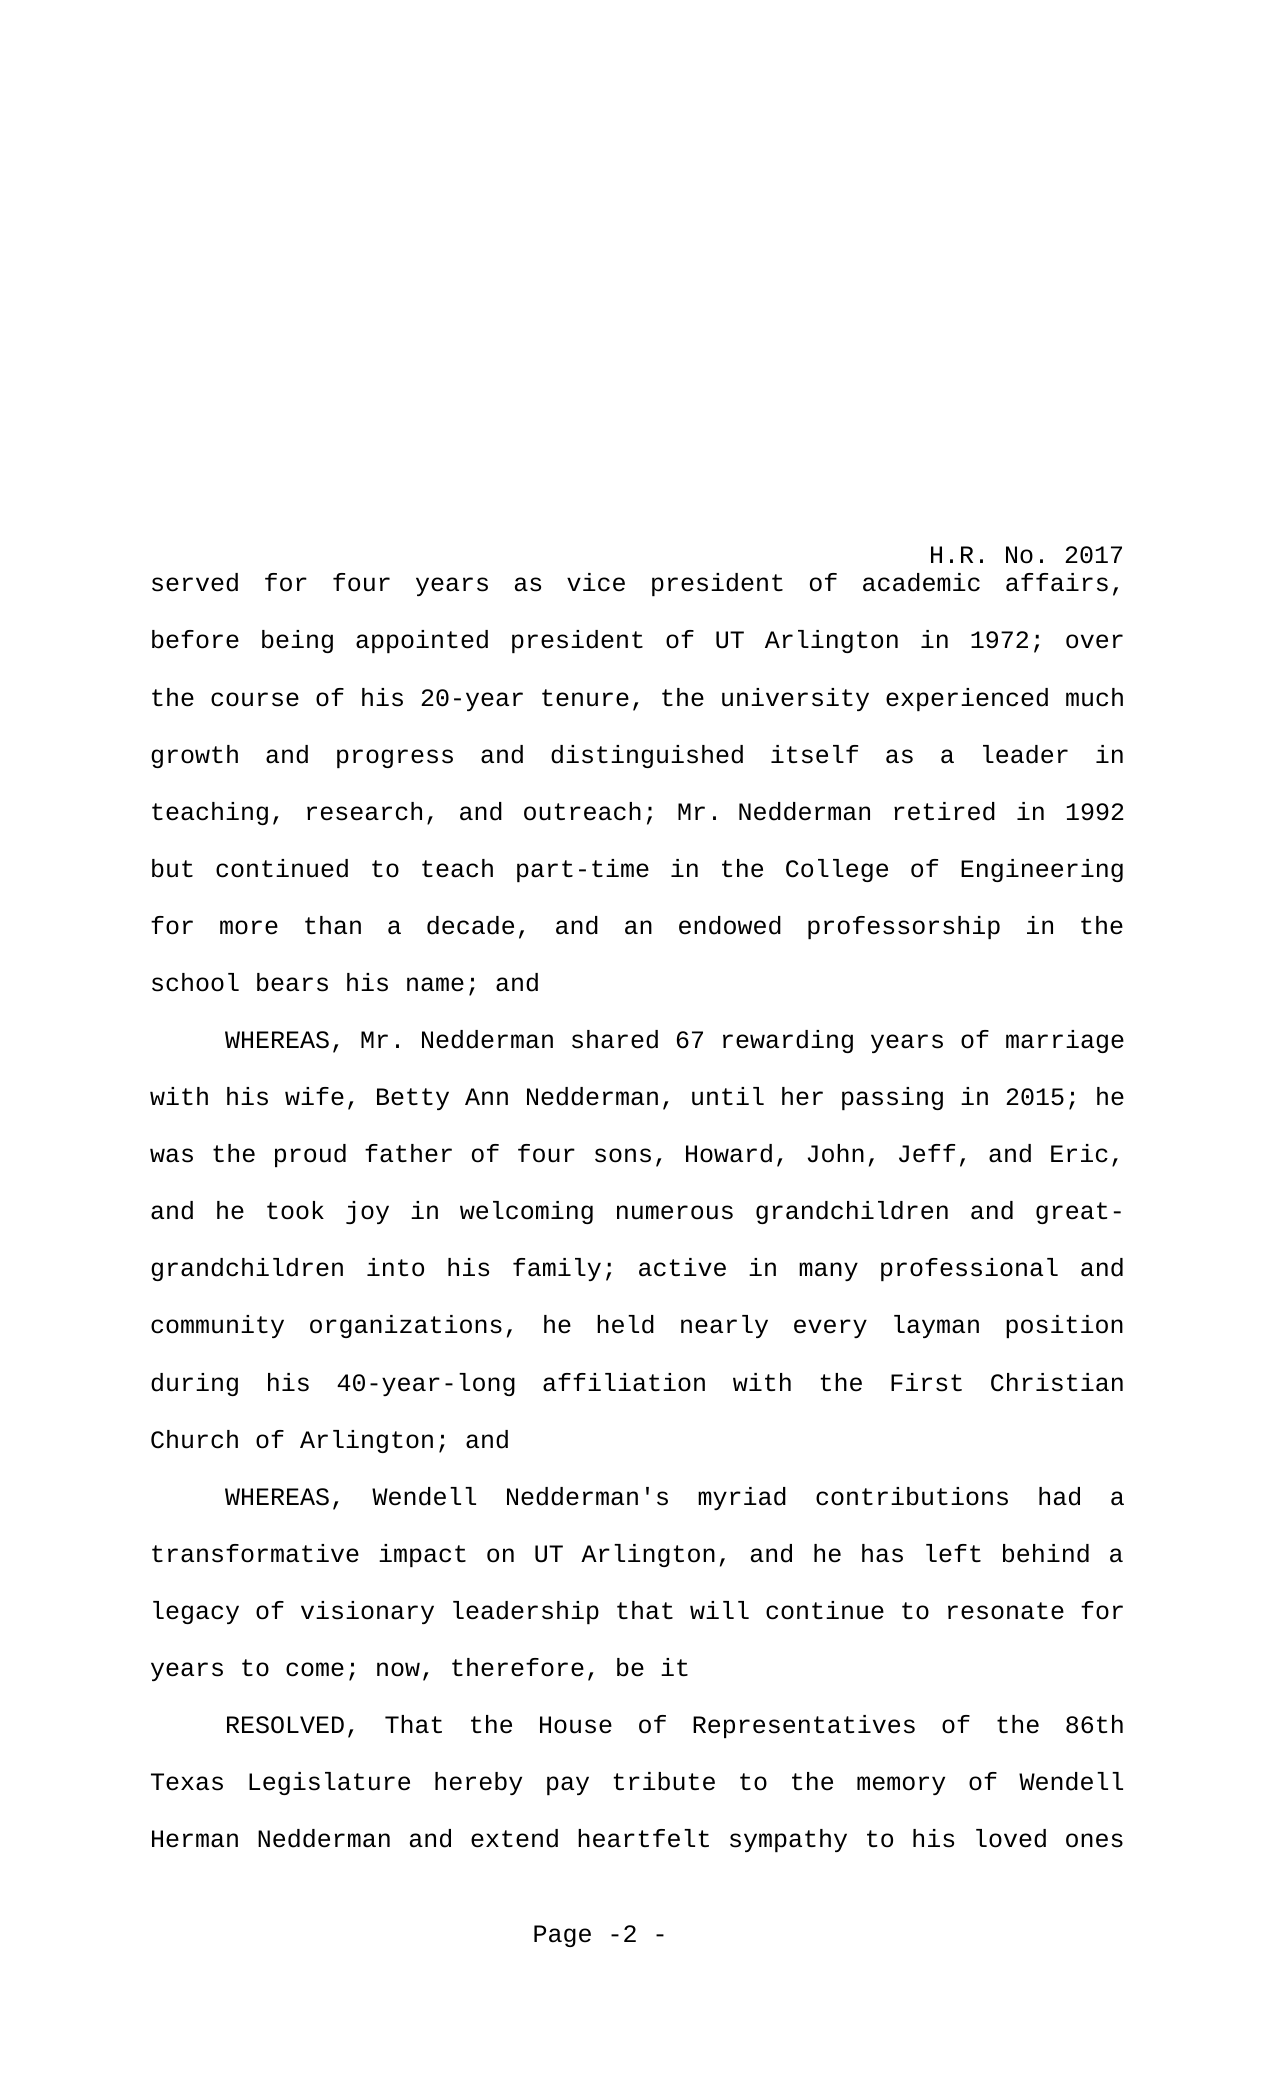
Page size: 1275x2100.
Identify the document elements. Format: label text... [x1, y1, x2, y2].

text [150, 571, 1125, 999]
text WHEREAS, Wendell Nedderman's myriad contributions had a transformative impact on UT Arlington, and he has left behind a legacy of visionary leadership that will continue to resonate for years to come; now, therefore, be it [150, 1484, 1125, 1684]
text WHEREAS, Mr. Nedderman shared 67 rewarding years of marriage with his wife, Betty Ann Nedderman, until her passing in 2015; he was the proud father of four sons, Howard, John, Jeff, and Eric, and he took joy in welcoming numerous grandchildren and great-grandchildren into his family; active in many professional and community organizations, he held nearly every layman position during his 40-year-long affiliation with the First Christian Church of Arlington; and [150, 1027, 1125, 1456]
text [150, 1712, 1125, 1855]
